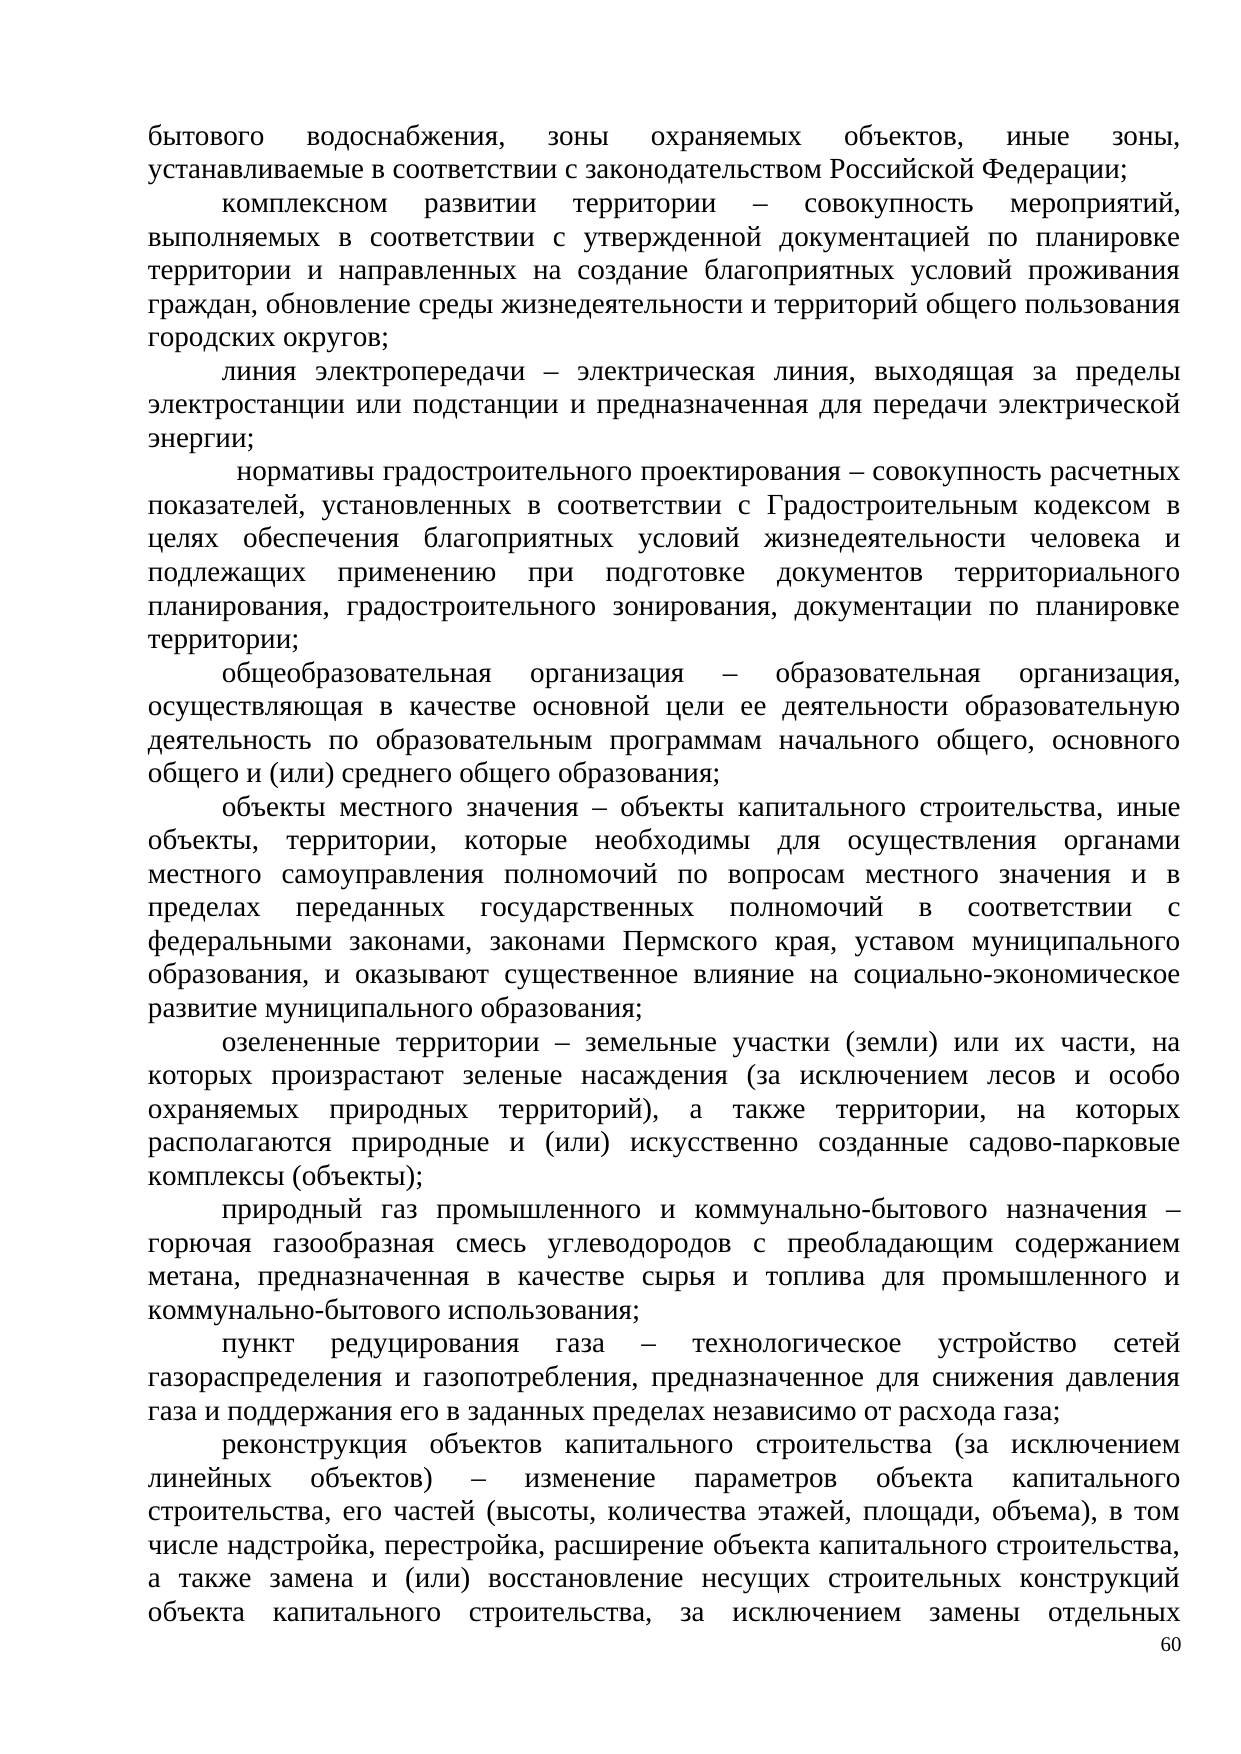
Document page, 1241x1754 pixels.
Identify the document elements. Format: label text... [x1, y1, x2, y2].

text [148, 1426, 1181, 1627]
text нормативы градостроительного проектирования – совокупность расчетных показателей, установленных в соответствии с Градостроительным кодексом в целях обеспечения благоприятных условий жизнедеятельности человека и подлежащих применению при подготовке документов территориального планирования, градостроительного зонирования, документации по планировке территории; [148, 453, 1181, 655]
text объекты местного значения – объекты капитального строительства, иные объекты, территории, которые необходимы для осуществления органами местного самоуправления полномочий по вопросам местного значения и в пределах переданных государственных полномочий в соответствии с федеральными законами, законами Пермского края, уставом муниципального образования, и оказывают существенное влияние на социально-экономическое развитие муниципального образования; [148, 789, 1181, 1024]
text озелененные территории – земельные участки (земли) или их части, на которых произрастают зеленые насаждения (за исключением лесов и особо охраняемых природных территорий), а также территории, на которых располагаются природные и (или) искусственно созданные садово-парковые комплексы (объекты); [148, 1024, 1181, 1191]
text линия электропередачи – электрическая линия, выходящая за пределы электростанции или подстанции и предназначенная для передачи электрической энергии; [148, 353, 1181, 453]
text пункт редуцирования газа – технологическое устройство сетей газораспределения и газопотребления, предназначенное для снижения давления газа и поддержания его в заданных пределах независимо от расхода газа; [148, 1326, 1181, 1426]
text комплексном развитии территории – совокупность мероприятий, выполняемых в соответствии с утвержденной документацией по планировке территории и направленных на создание благоприятных условий проживания граждан, обновление среды жизнедеятельности и территорий общего пользования городских округов; [148, 185, 1181, 353]
text общеобразовательная организация – образовательная организация, осуществляющая в качестве основной цели ее деятельности образовательную деятельность по образовательным программам начального общего, основного общего и (или) среднего общего образования; [148, 655, 1181, 789]
text природный газ промышленного и коммунально-бытового назначения – горючая газообразная смесь углеводородов с преобладающим содержанием метана, предназначенная в качестве сырья и топлива для промышленного и коммунально-бытового использования; [148, 1191, 1181, 1326]
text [148, 118, 1181, 185]
